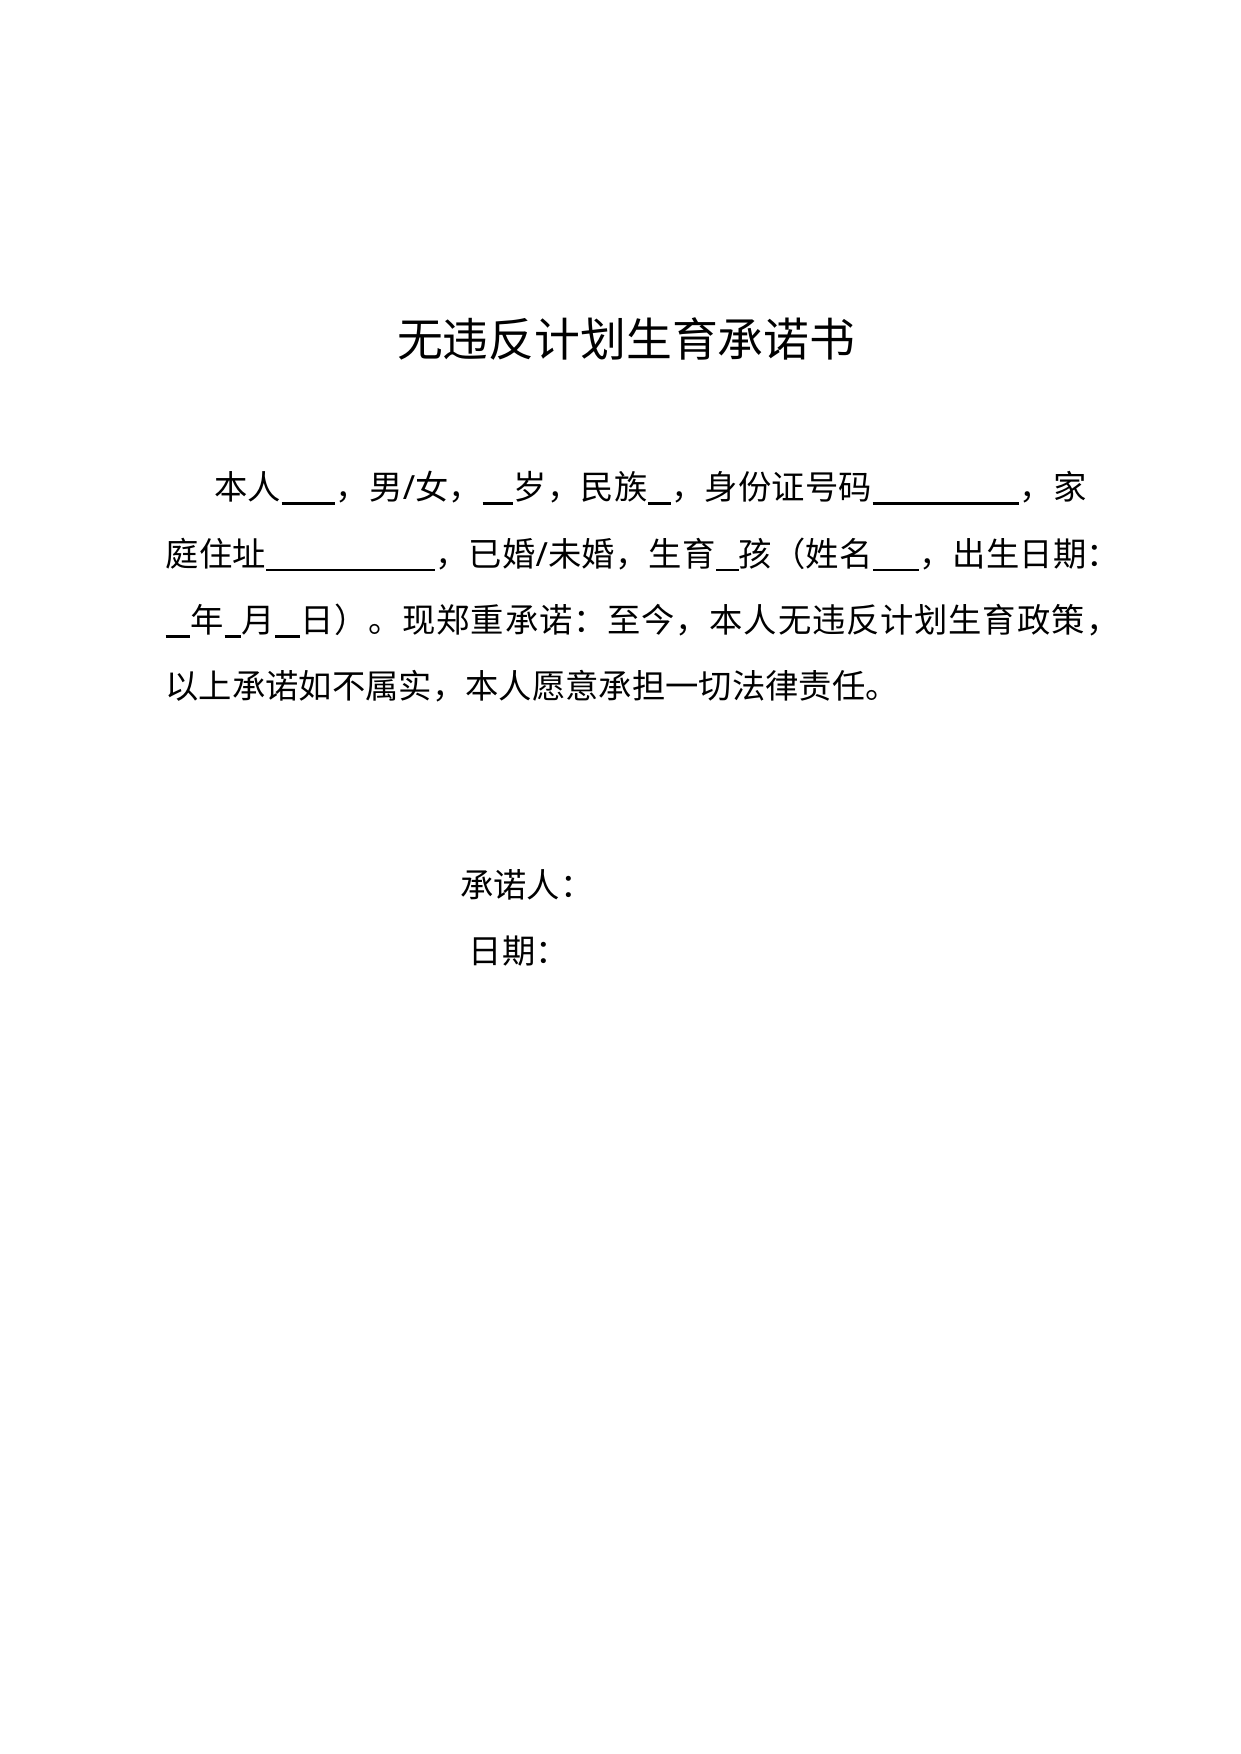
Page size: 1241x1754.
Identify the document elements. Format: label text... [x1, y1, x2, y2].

text 本人 ，男/女， 岁，民族 ，身份证号码 ，家庭住址 ，已婚/未婚，生育 孩（姓名 ，出生日期： 年 月 日）。现郑重承诺：至今，本人无违反计划生育政策，以上承诺如不属实，本人愿意承担一切法律责任。 [165, 452, 1087, 717]
text 承诺人： [165, 850, 1087, 916]
text 无违反计划生育承诺书 [165, 287, 1087, 386]
text 日期： [165, 916, 1087, 982]
